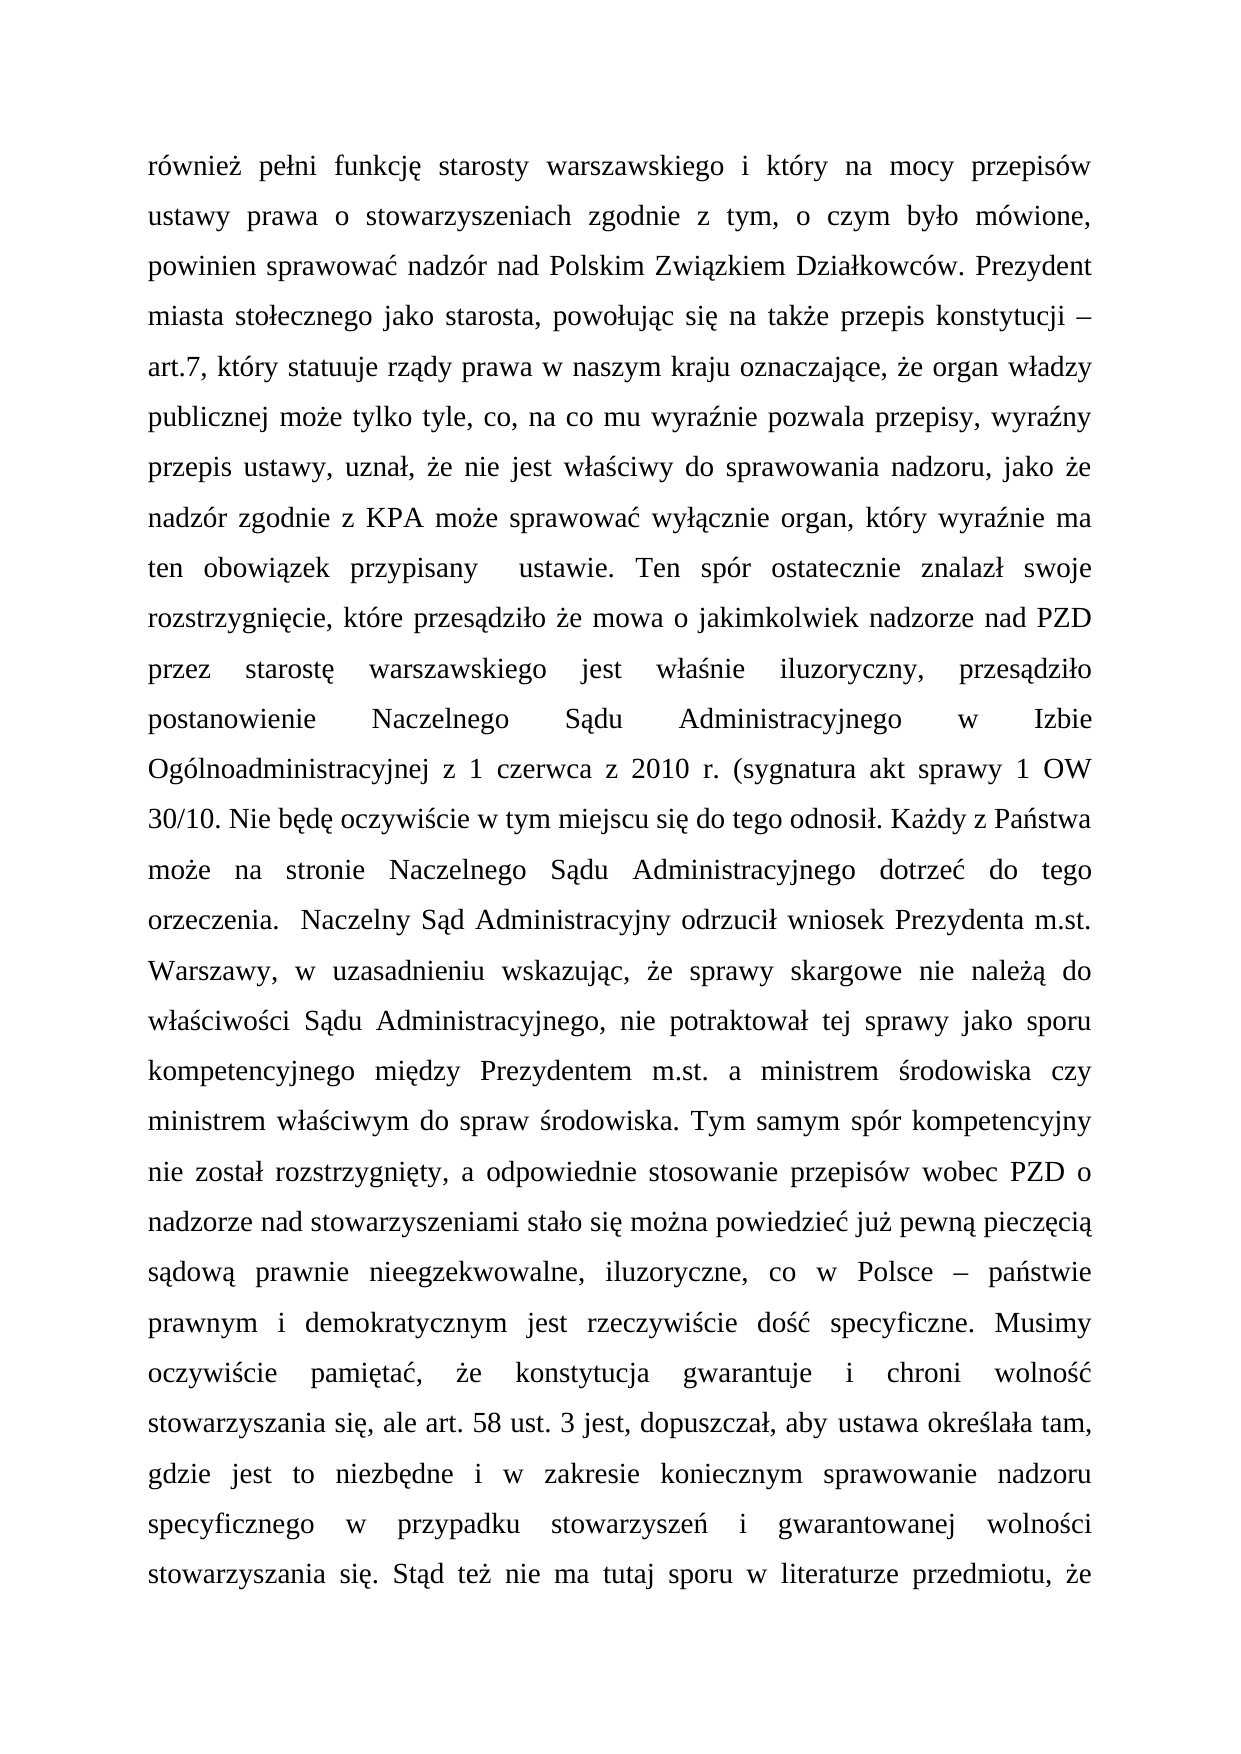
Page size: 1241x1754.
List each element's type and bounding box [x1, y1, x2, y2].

text [148, 148, 1093, 1590]
